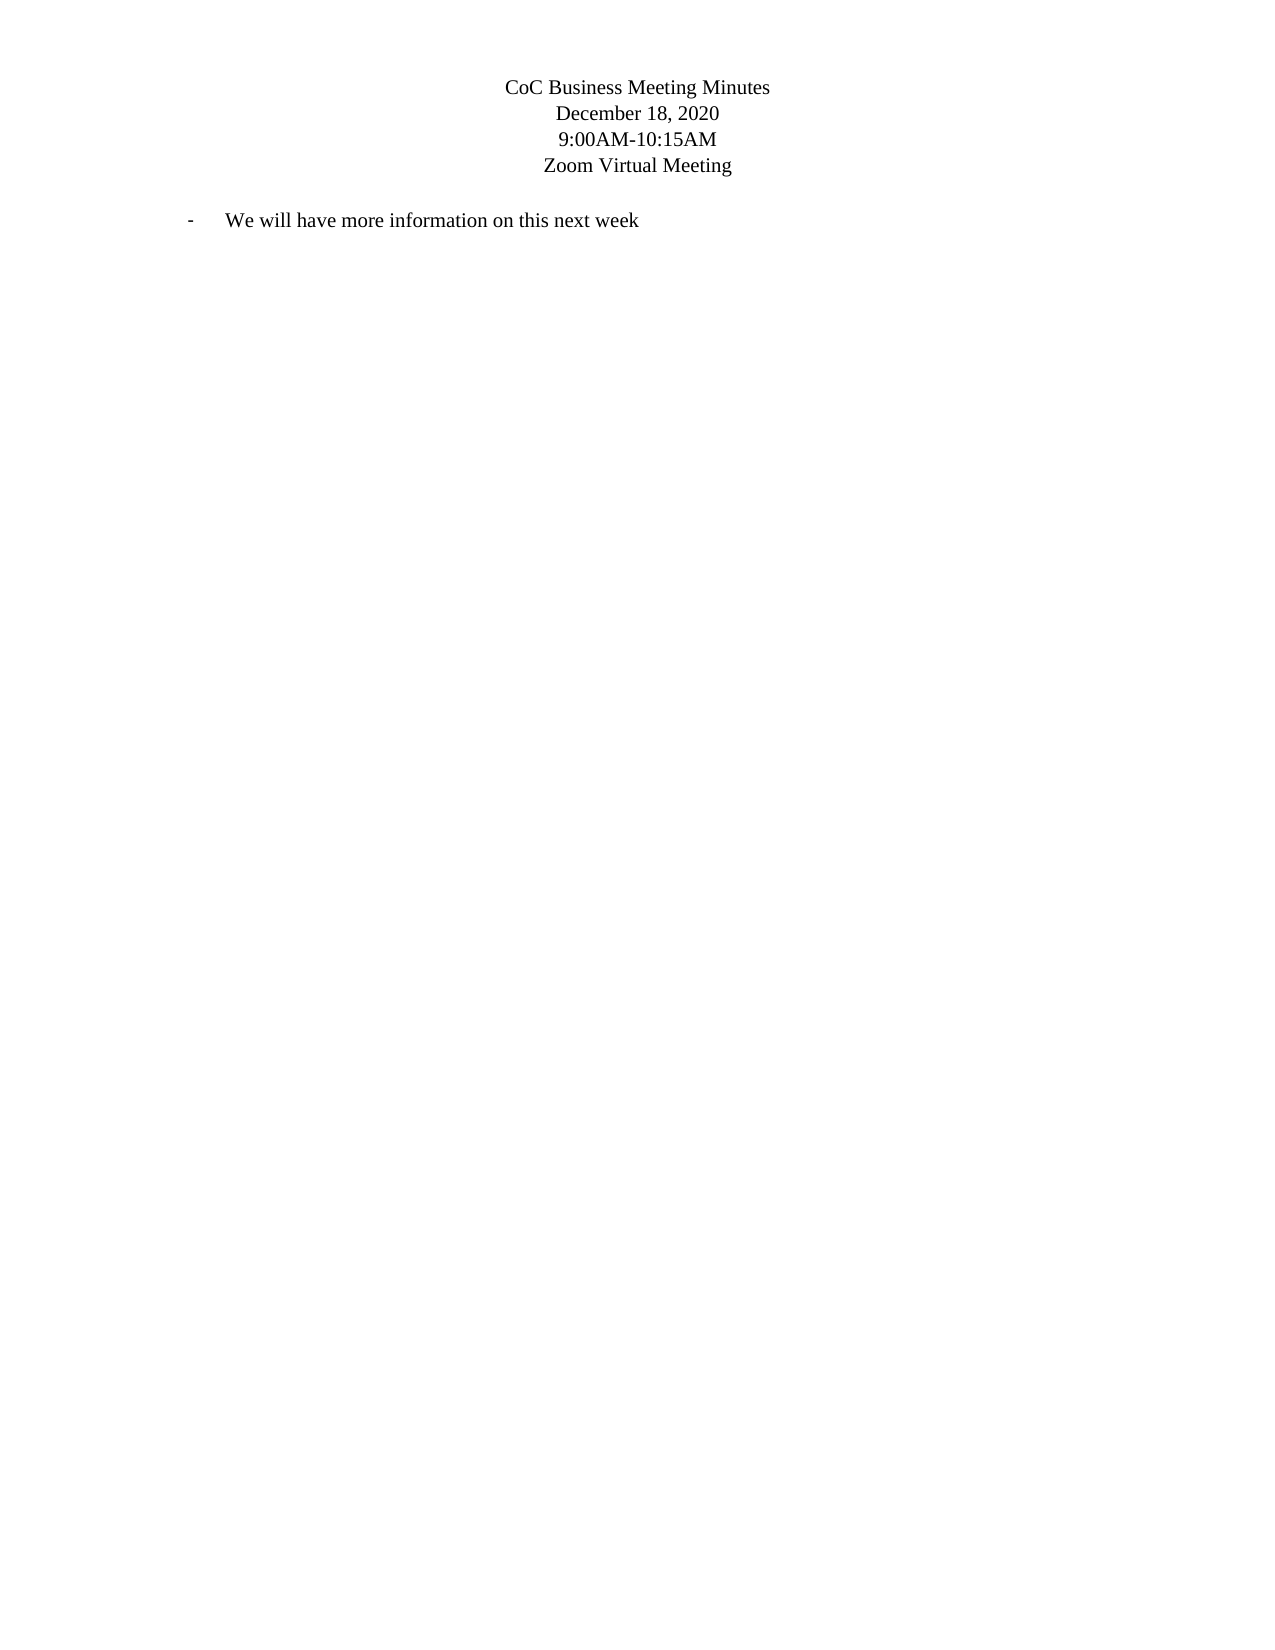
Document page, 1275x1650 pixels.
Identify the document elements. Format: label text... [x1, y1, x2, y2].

list We will have more information on this next week [187, 207, 1125, 232]
